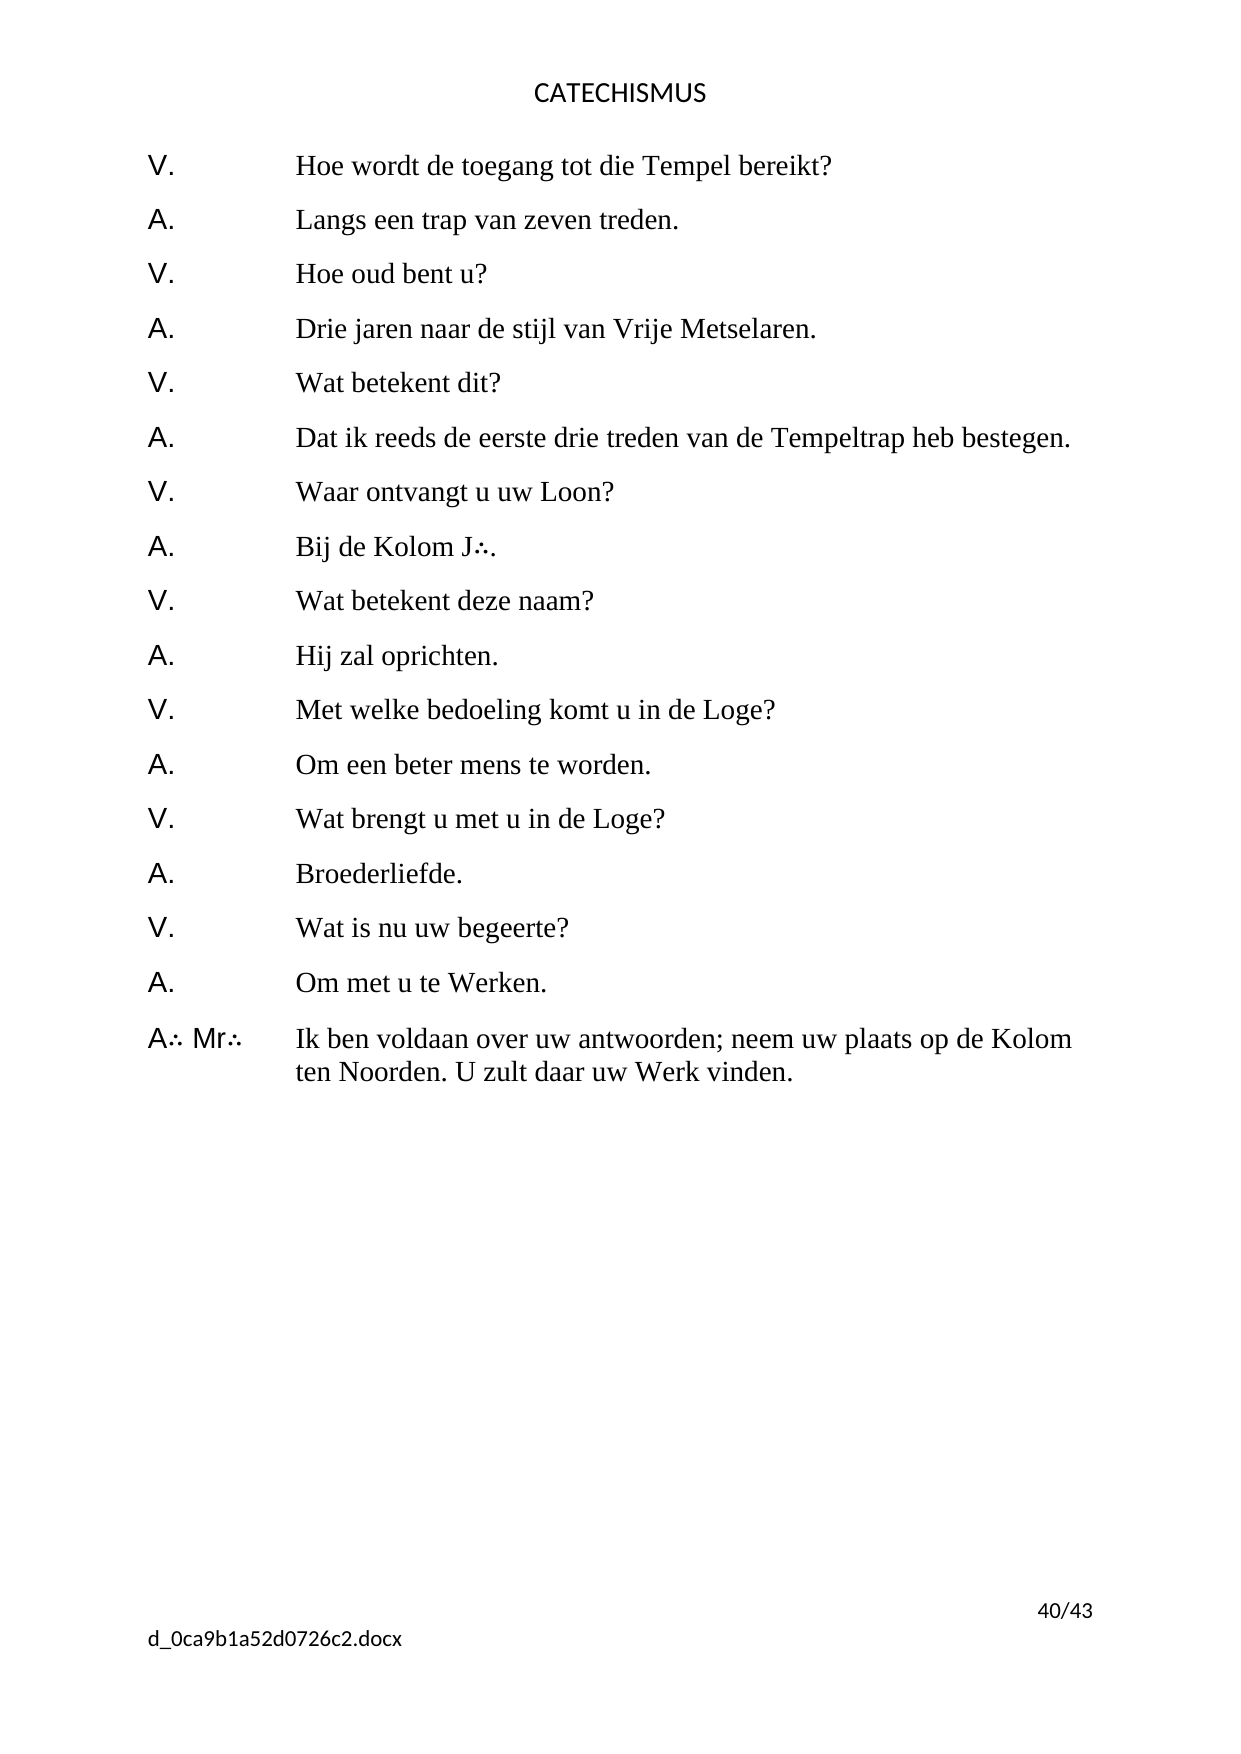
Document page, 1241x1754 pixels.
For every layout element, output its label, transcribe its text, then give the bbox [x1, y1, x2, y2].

text A. Bij de Kolom J∴. [148, 529, 1093, 563]
text V. Hoe wordt de toegang tot die Tempel bereikt? [148, 148, 1093, 181]
text V. Hoe oud bent u? [148, 257, 1093, 290]
text V. Wat betekent deze naam? [148, 583, 1093, 617]
text V. Waar ontvangt u uw Loon? [148, 474, 1093, 508]
text V. Wat brengt u met u in de Loge? [148, 801, 1093, 835]
text V. Wat is nu uw begeerte? [148, 910, 1093, 944]
text A. Om een beter mens te worden. [148, 747, 1093, 781]
text A. Drie jaren naar de stijl van Vrije Metselaren. [148, 311, 1093, 345]
text A. Langs een trap van zeven treden. [148, 202, 1093, 236]
text A. Om met u te Werken. [148, 965, 1093, 998]
text V. Met welke bedoeling komt u in de Loge? [148, 692, 1093, 726]
text V. Wat betekent dit? [148, 366, 1093, 399]
text A. Broederliefde. [148, 856, 1093, 889]
text A. Dat ik reeds de eerste drie treden van de Tempeltrap heb bestegen. [148, 420, 1093, 454]
text A. Hij zal oprichten. [148, 638, 1093, 672]
text A∴ Mr∴ Ik ben voldaan over uw antwoorden; neem uw plaats op de Kolom ten Noorden. U zult daar uw Werk vinden. [148, 1019, 1093, 1088]
